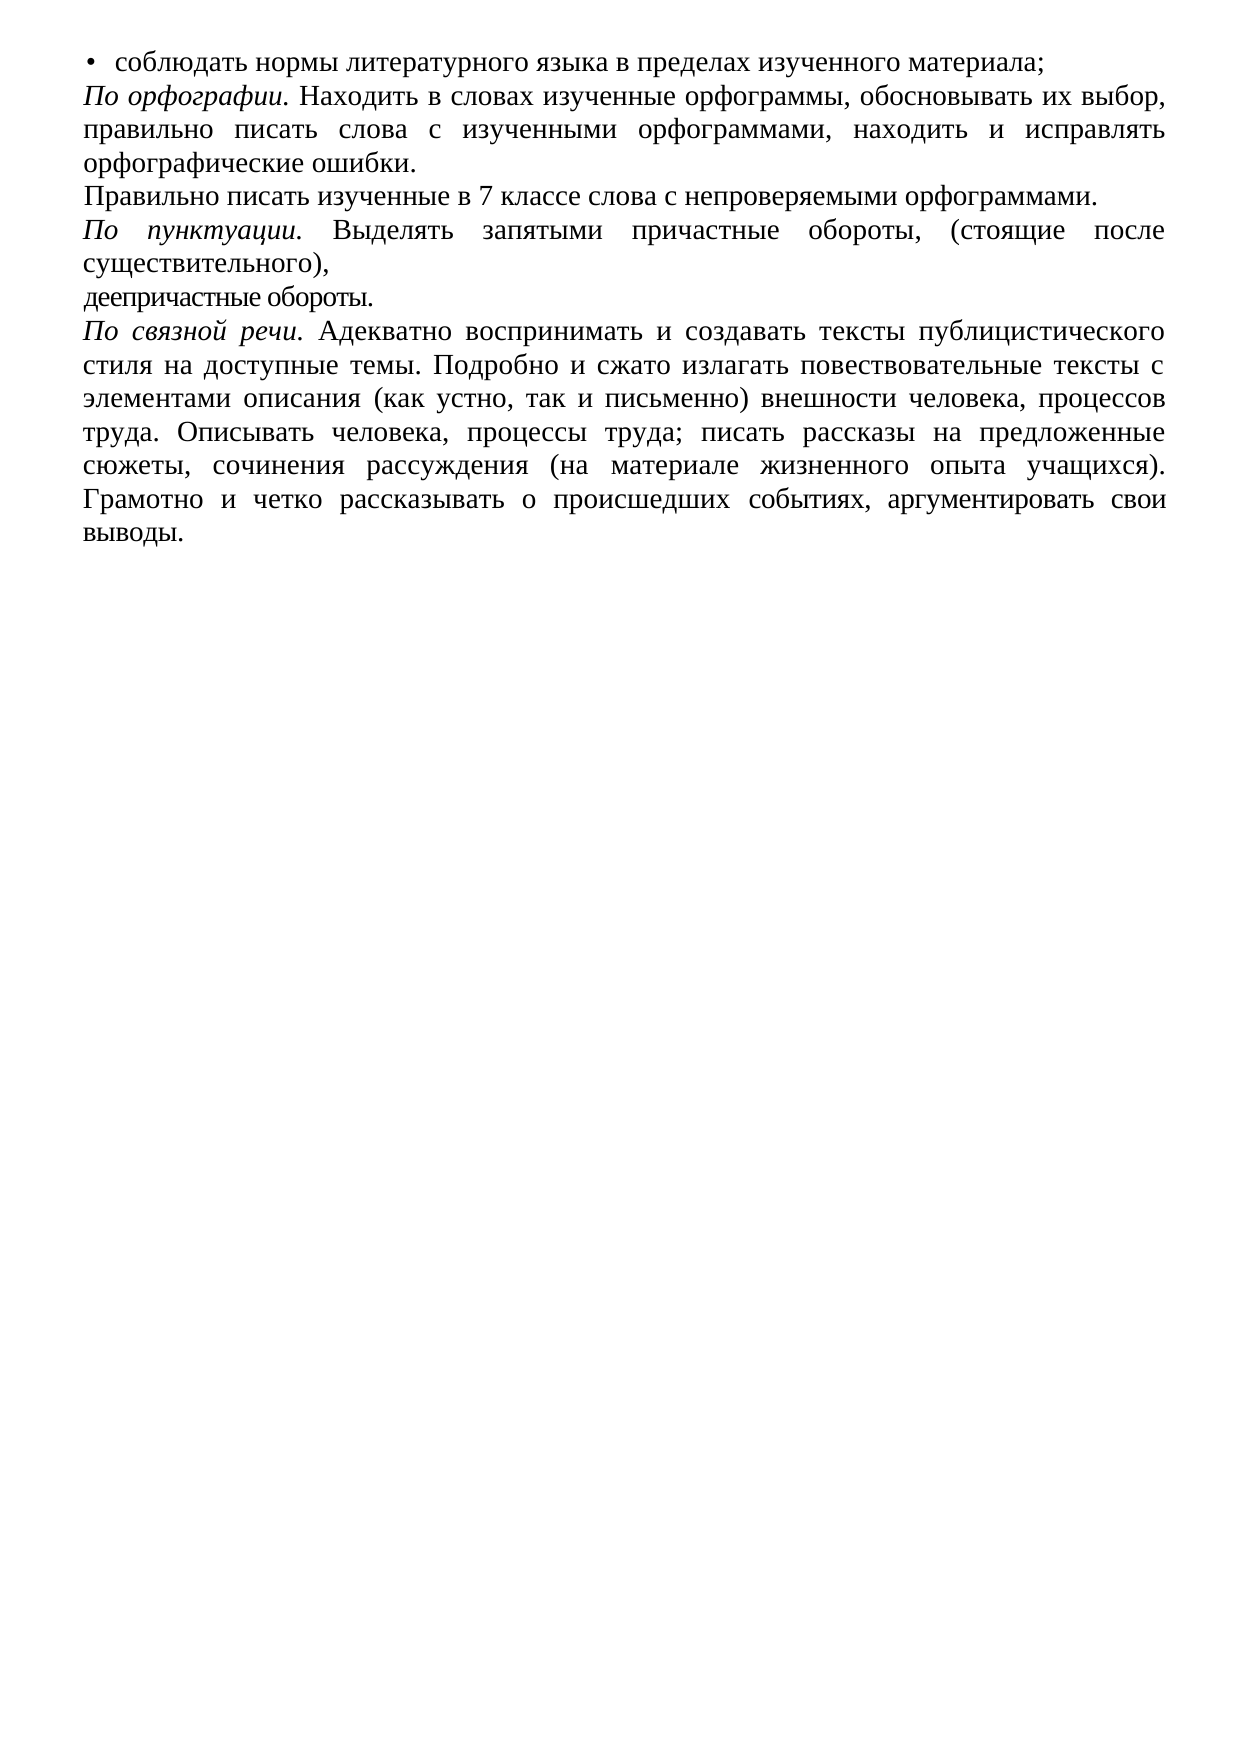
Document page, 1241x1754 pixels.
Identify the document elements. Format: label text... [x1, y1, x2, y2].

text По пунктуации. Выделять запятыми причастные обороты, (стоящие после существительного), [83, 212, 1167, 279]
list соблюдать нормы литературного языка в пределах изученного материала; [86, 44, 1167, 78]
text По связной речи. Адекватно воспринимать и создавать тексты публицистического стиля на доступные темы. Подробно и сжато излагать повествовательные тексты с элементами описания (как устно, так и письменно) внешности человека, процессов труда. Описывать человека, процессы труда; писать рассказы на предложенные сюжеты, сочинения рассуждения (на материале жизненного опыта учащихся). Грамотно и четко рассказывать о происшедших событиях, аргументировать свои выводы. [83, 313, 1167, 548]
text По орфографии. Находить в словах изученные орфограммы, обосновывать их выбор, правильно писать слова с изученными орфограммами, находить и исправлять орфографические ошибки. [83, 78, 1167, 178]
text Правильно писать изученные в 7 классе слова с непроверяемыми орфограммами. [83, 178, 1167, 212]
text деепричастные обороты. [83, 279, 1167, 313]
